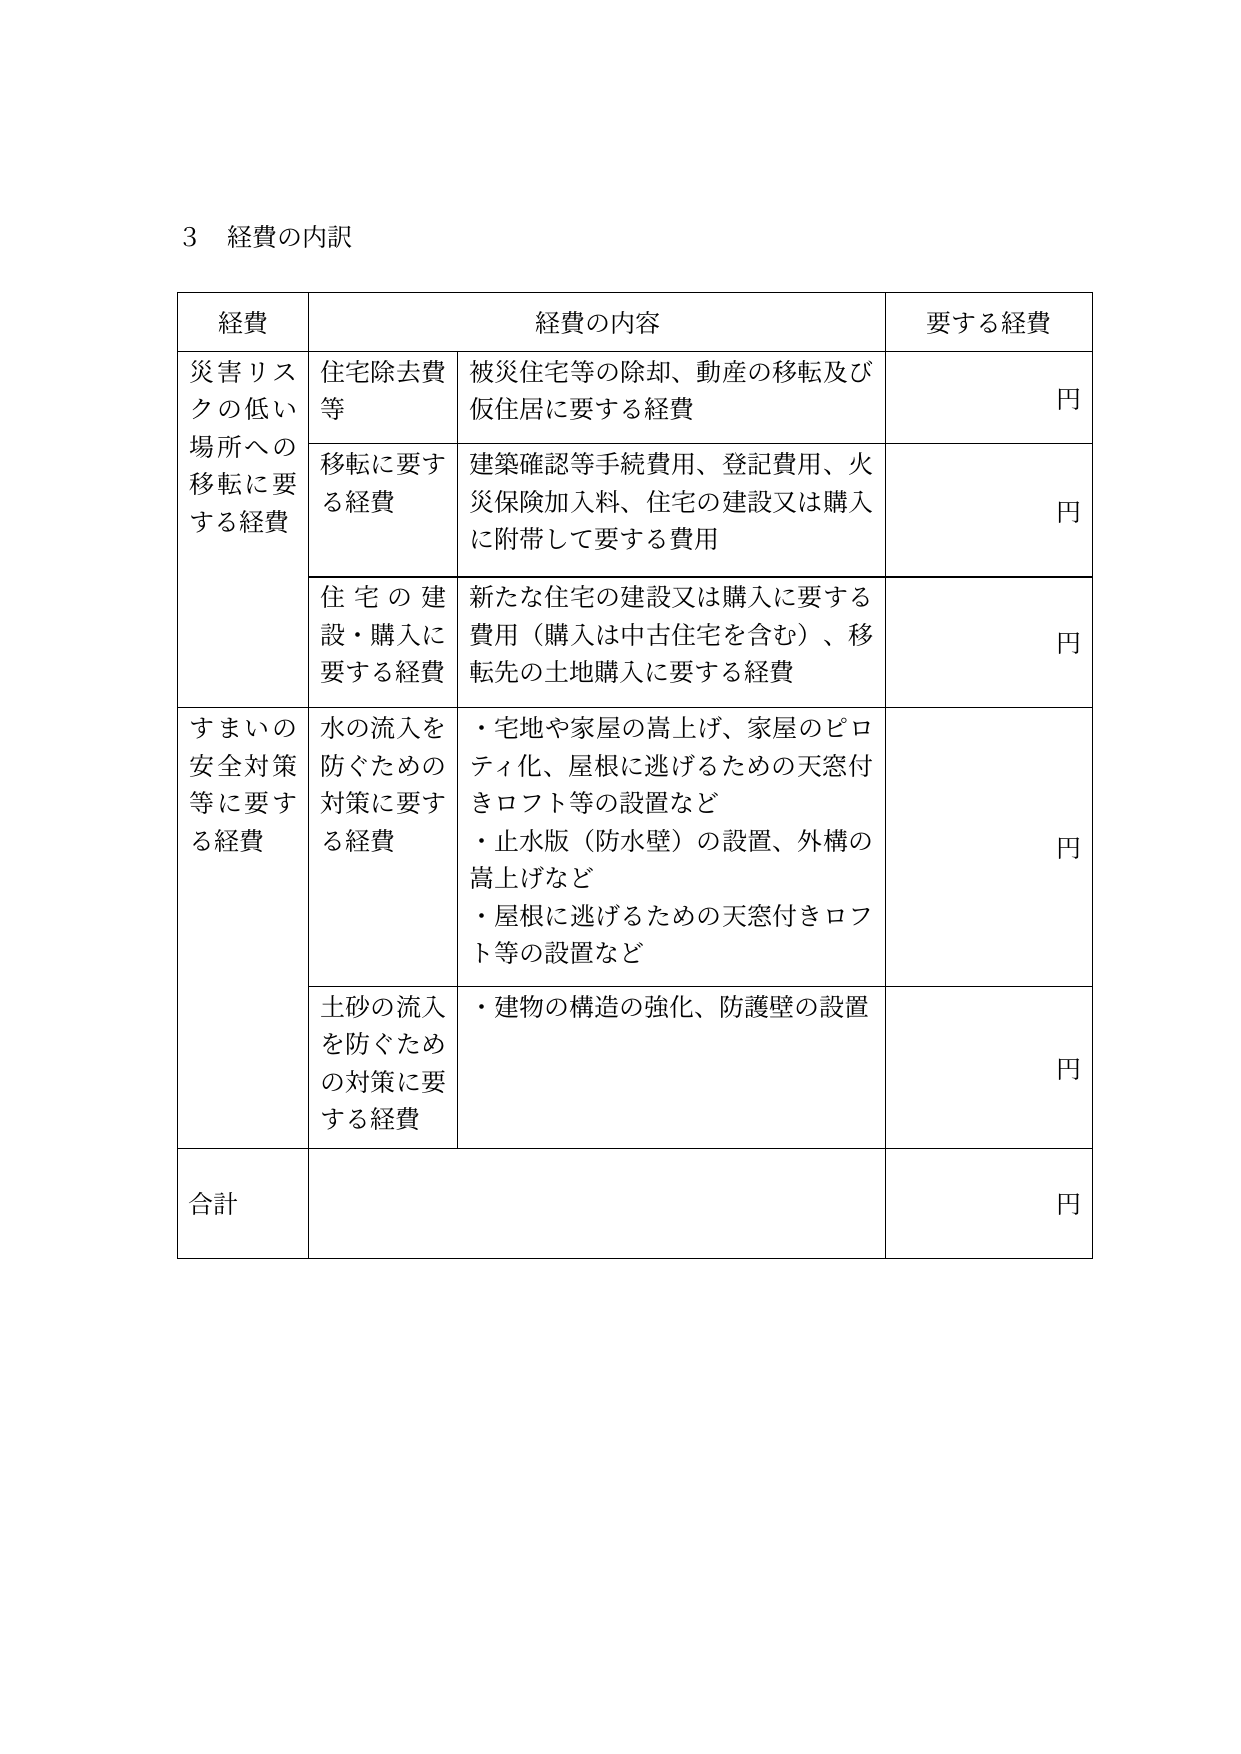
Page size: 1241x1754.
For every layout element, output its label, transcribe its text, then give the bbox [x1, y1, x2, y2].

table_header 要する経費 [886, 293, 1092, 351]
table_cell ・宅地や家屋の嵩上げ、家屋のピロティ化、屋根に逃げるための天窓付きロフト等の設置など ・止水版（防水壁）の設置、外構の嵩上げなど ・屋根に逃げるための天窓付きロフト等の設置など [458, 708, 885, 986]
table_cell 円 [886, 352, 1092, 443]
table_cell 円 [886, 987, 1092, 1148]
table_cell 円 [886, 1149, 1092, 1257]
table_cell 円 [886, 444, 1092, 576]
table_cell 合計 [178, 1149, 308, 1257]
table_cell 被災住宅等の除却、動産の移転及び仮住居に要する経費 [458, 352, 885, 443]
table_cell 土砂の流入を防ぐための対策に要する経費 [309, 987, 457, 1148]
table_cell [309, 1149, 885, 1257]
table_header 経費 [178, 293, 308, 351]
table_cell 災害リスクの低い場所への移転に要する経費 [178, 352, 308, 707]
table_cell 円 [886, 708, 1092, 986]
table_header 経費の内容 [309, 293, 885, 351]
table_cell 円 [886, 578, 1092, 707]
table_cell すまいの安全対策等に要する経費 [178, 708, 308, 1148]
table_cell 移転に要する経費 [309, 444, 457, 576]
table_cell 住宅の建設・購入に要する経費 [309, 578, 457, 707]
table_cell 水の流入を防ぐための対策に要する経費 [309, 708, 457, 986]
table_cell 新たな住宅の建設又は購入に要する費用（購入は中古住宅を含む）、移転先の土地購入に要する経費 [458, 578, 885, 707]
table_cell 住宅除去費等 [309, 352, 457, 443]
table_cell ・建物の構造の強化、防護壁の設置 [458, 987, 885, 1148]
text ３ 経費の内訳 [177, 217, 1063, 254]
table_cell 建築確認等手続費用、登記費用、火災保険加入料、住宅の建設又は購入に附帯して要する費用 [458, 444, 885, 576]
